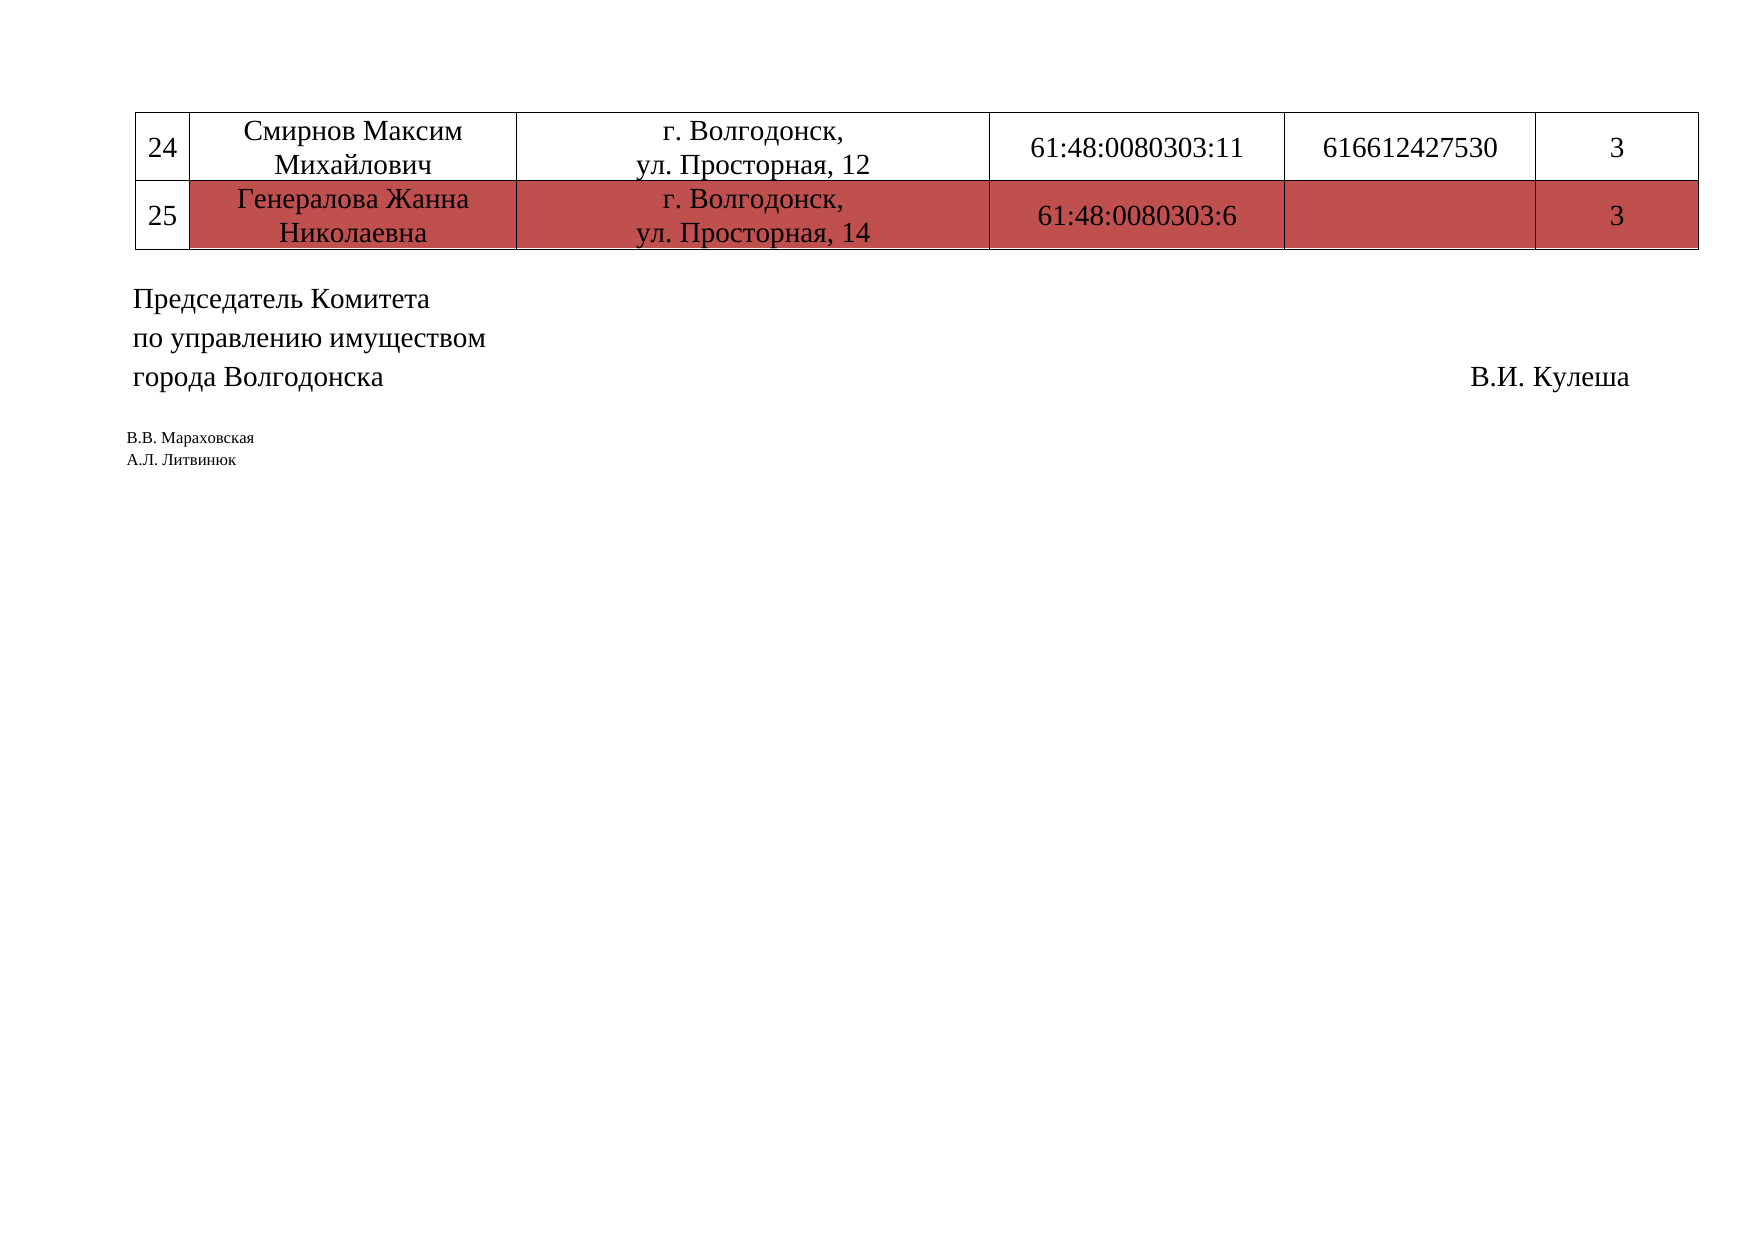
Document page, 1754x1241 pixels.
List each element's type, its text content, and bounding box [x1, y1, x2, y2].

text Председатель Комитета [118, 282, 1636, 315]
table_cell Генералова Жанна Николаевна [190, 181, 516, 248]
table_cell [1285, 181, 1535, 248]
table_cell Смирнов Максим Михайлович [190, 113, 516, 180]
table_cell 61:48:0080303:11 [990, 113, 1284, 180]
table_cell 25 [136, 181, 189, 248]
table_cell 3 [1536, 181, 1698, 248]
text А.Л. Литвинюк [118, 449, 1636, 469]
text по управлению имуществом [118, 320, 1636, 354]
table_cell 61:48:0080303:6 [990, 181, 1284, 248]
table_cell г. Волгодонск, ул. Просторная, 12 [517, 113, 989, 180]
table_cell 3 [1536, 113, 1698, 180]
text города Волгодонска В.И. Кулеша [118, 359, 1636, 392]
table_cell 24 [136, 113, 189, 180]
table_cell г. Волгодонск, ул. Просторная, 14 [517, 181, 989, 248]
table_cell 616612427530 [1285, 113, 1535, 180]
text В.В. Мараховская [118, 427, 1636, 447]
